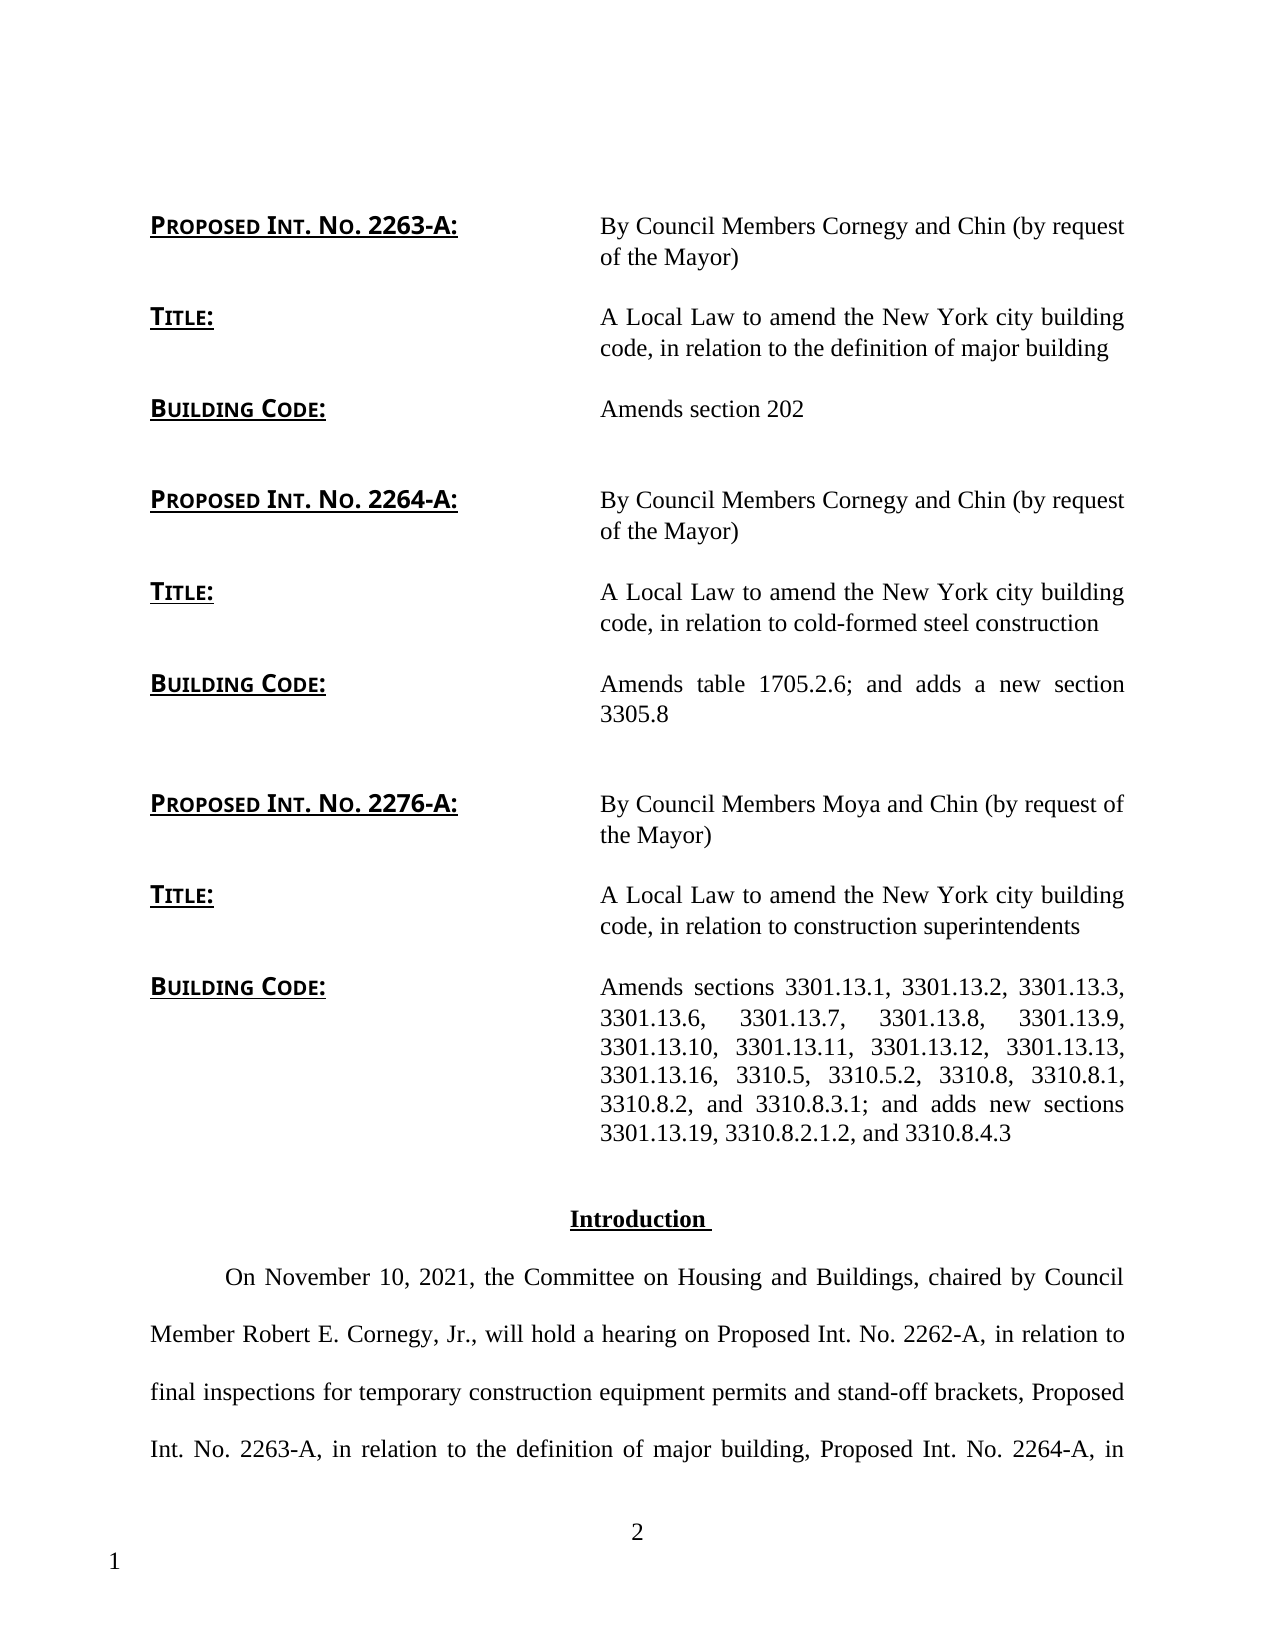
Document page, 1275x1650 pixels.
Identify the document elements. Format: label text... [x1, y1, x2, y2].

text Building Code: Amends table 1705.2.6; and adds a new section 3305.8 [150, 665, 1125, 728]
text Building Code: Amends section 202 [150, 391, 1125, 425]
text Proposed Int. No. 2264-A: By Council Members Cornegy and Chin (by request of the Mayor) [150, 482, 1125, 545]
text Proposed Int. No. 2276-A: By Council Members Moya and Chin (by request of the Mayor) [150, 786, 1125, 848]
text Introduction [150, 1204, 1125, 1233]
text Title: A Local Law to amend the New York city building code, in relation to construction superintendents [150, 877, 1125, 940]
text Building Code: Amends sections 3301.13.1, 3301.13.2, 3301.13.3, 3301.13.6, 3301.13.7, 3301.13.8, 3301.13.9, 3301.13.10, 3301.13.11, 3301.13.12, 3301.13.13, 3301.13.16, 3310.5, 3310.5.2, 3310.8, 3310.8.1, 3310.8.2, and 3310.8.3.1; and adds new sections 3301.13.19, 3310.8.2.1.2, and 3310.8.4.3 [150, 969, 1125, 1147]
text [150, 1262, 1125, 1463]
text Title: A Local Law to amend the New York city building code, in relation to the definition of major building [150, 299, 1125, 362]
text Proposed Int. No. 2263-A: By Council Members Cornegy and Chin (by request of the Mayor) [150, 207, 1125, 270]
text Title: A Local Law to amend the New York city building code, in relation to cold-formed steel construction [150, 574, 1125, 637]
